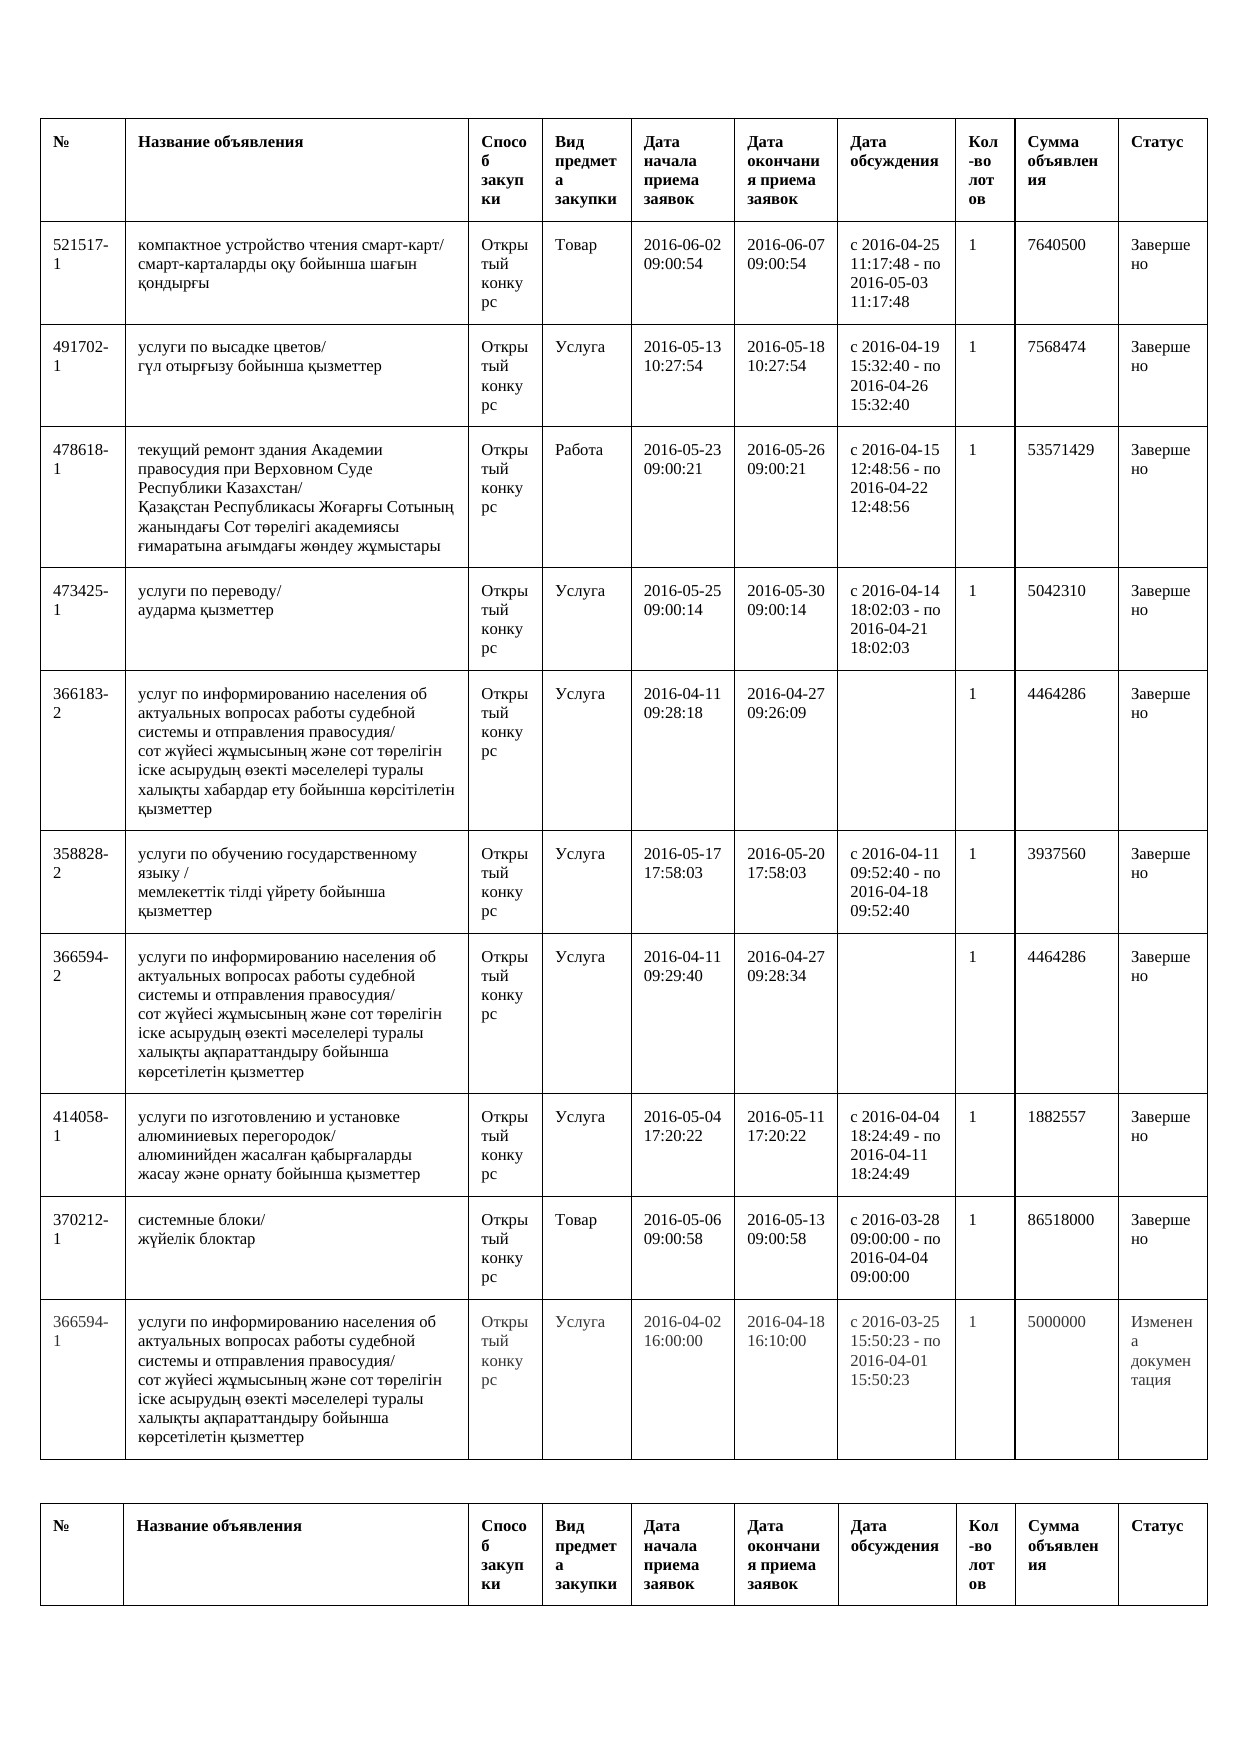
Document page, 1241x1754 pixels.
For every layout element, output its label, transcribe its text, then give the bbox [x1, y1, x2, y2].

table_cell Услуга [543, 671, 631, 830]
table_cell 521517-1 [41, 222, 125, 323]
table_cell Услуга [543, 934, 631, 1093]
table_cell 2016-04-27 09:26:09 [735, 671, 837, 830]
table_header Вид предмета закупки [543, 119, 631, 221]
table_cell Открытый конкурс [469, 427, 542, 567]
table_cell 2016-05-13 09:00:58 [735, 1197, 837, 1298]
table_cell услуги по изготовлению и установке алюминиевых перегородок/ алюминийден жасалған қабырғаларды жасау және орнату бойынша қызметтер [126, 1094, 468, 1196]
table_cell с 2016-04-04 18:24:49 - по 2016-04-11 18:24:49 [838, 1094, 955, 1196]
table_cell услуги по информированию населения об актуальных вопросах работы судебной системы и отправления правосудия/ сот жүйесі жұмысының және сот төрелігін іске асырудың өзекті мәселелері туралы халықты ақпараттандыру бойынша көрсетілетін қызметтер [126, 934, 468, 1093]
table_cell 478618-1 [41, 427, 125, 567]
table_cell 2016-05-18 10:27:54 [735, 325, 837, 426]
table_cell услуги по информированию населения об актуальных вопросах работы судебной системы и отправления правосудия/ сот жүйесі жұмысының және сот төрелігін іске асырудың өзекті мәселелері туралы халықты ақпараттандыру бойынша көрсетілетін қызметтер [126, 1300, 468, 1459]
table_cell 2016-06-02 09:00:54 [632, 222, 734, 323]
table_cell 3937560 [1016, 831, 1118, 933]
table_header Дата окончания приема заявок [735, 119, 837, 221]
table_cell 1 [956, 427, 1014, 567]
table_cell Завершено [1119, 831, 1207, 933]
table_cell Завершено [1119, 1197, 1207, 1298]
table_cell услуги по переводу/ аударма қызметтер [126, 568, 468, 670]
table_cell услуг по информированию населения об актуальных вопросах работы судебной системы и отправления правосудия/ сот жүйесі жұмысының және сот төрелігін іске асырудың өзекті мәселелері туралы халықты хабардар ету бойынша көрсітілетін қызметтер [126, 671, 468, 830]
table_cell 1 [956, 1094, 1014, 1196]
table_cell 1 [956, 325, 1014, 426]
table_cell с 2016-04-19 15:32:40 - по 2016-04-26 15:32:40 [838, 325, 955, 426]
table_cell с 2016-03-25 15:50:23 - по 2016-04-01 15:50:23 [838, 1300, 955, 1459]
table_cell 7640500 [1016, 222, 1118, 323]
table_header Название объявления [124, 1504, 468, 1605]
table_header № [41, 1504, 123, 1605]
table_cell 2016-05-26 09:00:21 [735, 427, 837, 567]
table_header Способ закупки [469, 119, 542, 221]
table_cell 2016-06-07 09:00:54 [735, 222, 837, 323]
table_cell Товар [543, 1197, 631, 1298]
table_cell с 2016-04-25 11:17:48 - по 2016-05-03 11:17:48 [838, 222, 955, 323]
table_cell Открытый конкурс [469, 568, 542, 670]
table_cell Изменена документация [1119, 1300, 1207, 1459]
table_cell услуги по обучению государственному языку / мемлекеттік тілді үйрету бойынша қызметтер [126, 831, 468, 933]
table_cell 86518000 [1016, 1197, 1118, 1298]
table_cell 2016-05-17 17:58:03 [632, 831, 734, 933]
table_cell 2016-05-13 10:27:54 [632, 325, 734, 426]
table_cell Завершено [1119, 222, 1207, 323]
table_cell 2016-04-18 16:10:00 [735, 1300, 837, 1459]
table_header Кол-во лотов [957, 1504, 1015, 1605]
table_cell 358828-2 [41, 831, 125, 933]
table_cell Завершено [1119, 325, 1207, 426]
table_cell Открытый конкурс [469, 1197, 542, 1298]
table_cell 2016-04-11 09:28:18 [632, 671, 734, 830]
table_header Статус [1119, 1504, 1207, 1605]
table_cell Открытый конкурс [469, 1094, 542, 1196]
table_header Сумма объявления [1016, 119, 1118, 221]
table_cell 4464286 [1016, 934, 1118, 1093]
table_cell Открытый конкурс [469, 831, 542, 933]
table_cell 2016-04-27 09:28:34 [735, 934, 837, 1093]
table_cell 7568474 [1016, 325, 1118, 426]
table_cell услуги по высадке цветов/ гүл отырғызу бойынша қызметтер [126, 325, 468, 426]
table_cell [838, 934, 955, 1093]
table_cell 2016-05-06 09:00:58 [632, 1197, 734, 1298]
table_cell 2016-05-30 09:00:14 [735, 568, 837, 670]
table_cell Работа [543, 427, 631, 567]
table_header Кол-во лотов [956, 119, 1014, 221]
table_cell Завершено [1119, 568, 1207, 670]
table_cell Завершено [1119, 1094, 1207, 1196]
table_cell 1 [956, 934, 1014, 1093]
table_cell 2016-05-25 09:00:14 [632, 568, 734, 670]
table_cell 414058-1 [41, 1094, 125, 1196]
table_cell 366594-1 [41, 1300, 125, 1459]
table_cell Завершено [1119, 427, 1207, 567]
table_cell 2016-05-23 09:00:21 [632, 427, 734, 567]
table_cell 1 [956, 568, 1014, 670]
table_cell текущий ремонт здания Академии правосудия при Верховном Суде Республики Казахстан/ Қазақстан Республикасы Жоғарғы Сотының жанындағы Сот төрелігі академиясы ғимаратына ағымдағы жөндеу жұмыстары [126, 427, 468, 567]
table_header Дата начала приема заявок [632, 119, 734, 221]
table_cell 1882557 [1016, 1094, 1118, 1196]
table_cell Услуга [543, 325, 631, 426]
table_header № [41, 119, 125, 221]
table_cell 370212-1 [41, 1197, 125, 1298]
table_cell 491702-1 [41, 325, 125, 426]
table_cell 1 [956, 1300, 1014, 1459]
table_cell Открытый конкурс [469, 1300, 542, 1459]
table_cell 2016-04-11 09:29:40 [632, 934, 734, 1093]
table_cell 366183-2 [41, 671, 125, 830]
table_cell 2016-05-04 17:20:22 [632, 1094, 734, 1196]
table_cell 366594-2 [41, 934, 125, 1093]
table_cell Открытый конкурс [469, 325, 542, 426]
table_header Дата обсуждения [839, 1504, 956, 1605]
table_cell с 2016-03-28 09:00:00 - по 2016-04-04 09:00:00 [838, 1197, 955, 1298]
table_cell 1 [956, 1197, 1014, 1298]
table_cell Открытый конкурс [469, 671, 542, 830]
table_cell Услуга [543, 1094, 631, 1196]
table_cell 1 [956, 222, 1014, 323]
table_cell 2016-05-20 17:58:03 [735, 831, 837, 933]
table_header Дата обсуждения [838, 119, 955, 221]
table_cell 4464286 [1016, 671, 1118, 830]
table_header Статус [1119, 119, 1207, 221]
table_cell Услуга [543, 568, 631, 670]
table_header Дата начала приема заявок [632, 1504, 734, 1605]
table_cell с 2016-04-14 18:02:03 - по 2016-04-21 18:02:03 [838, 568, 955, 670]
table_cell Открытый конкурс [469, 934, 542, 1093]
table_cell 5000000 [1016, 1300, 1118, 1459]
table_cell Завершено [1119, 934, 1207, 1093]
table_cell системные блоки/ жүйелік блоктар [126, 1197, 468, 1298]
table_cell Открытый конкурс [469, 222, 542, 323]
table_cell с 2016-04-11 09:52:40 - по 2016-04-18 09:52:40 [838, 831, 955, 933]
table_cell 2016-04-02 16:00:00 [632, 1300, 734, 1459]
table_cell с 2016-04-15 12:48:56 - по 2016-04-22 12:48:56 [838, 427, 955, 567]
table_cell Услуга [543, 831, 631, 933]
table_cell 1 [956, 671, 1014, 830]
table_cell Завершено [1119, 671, 1207, 830]
table_cell 1 [956, 831, 1014, 933]
table_cell Товар [543, 222, 631, 323]
table_cell 5042310 [1016, 568, 1118, 670]
table_cell 2016-05-11 17:20:22 [735, 1094, 837, 1196]
table_header Дата окончания приема заявок [735, 1504, 838, 1605]
table_header Сумма объявления [1016, 1504, 1118, 1605]
table_header Вид предмета закупки [543, 1504, 631, 1605]
table_cell Услуга [543, 1300, 631, 1459]
table_cell компактное устройство чтения смарт-карт/ смарт-карталарды оқу бойынша шағын қондырғы [126, 222, 468, 323]
table_header Название объявления [126, 119, 468, 221]
table_cell 473425-1 [41, 568, 125, 670]
table_header Способ закупки [469, 1504, 542, 1605]
table_cell 53571429 [1016, 427, 1118, 567]
table_cell [838, 671, 955, 830]
